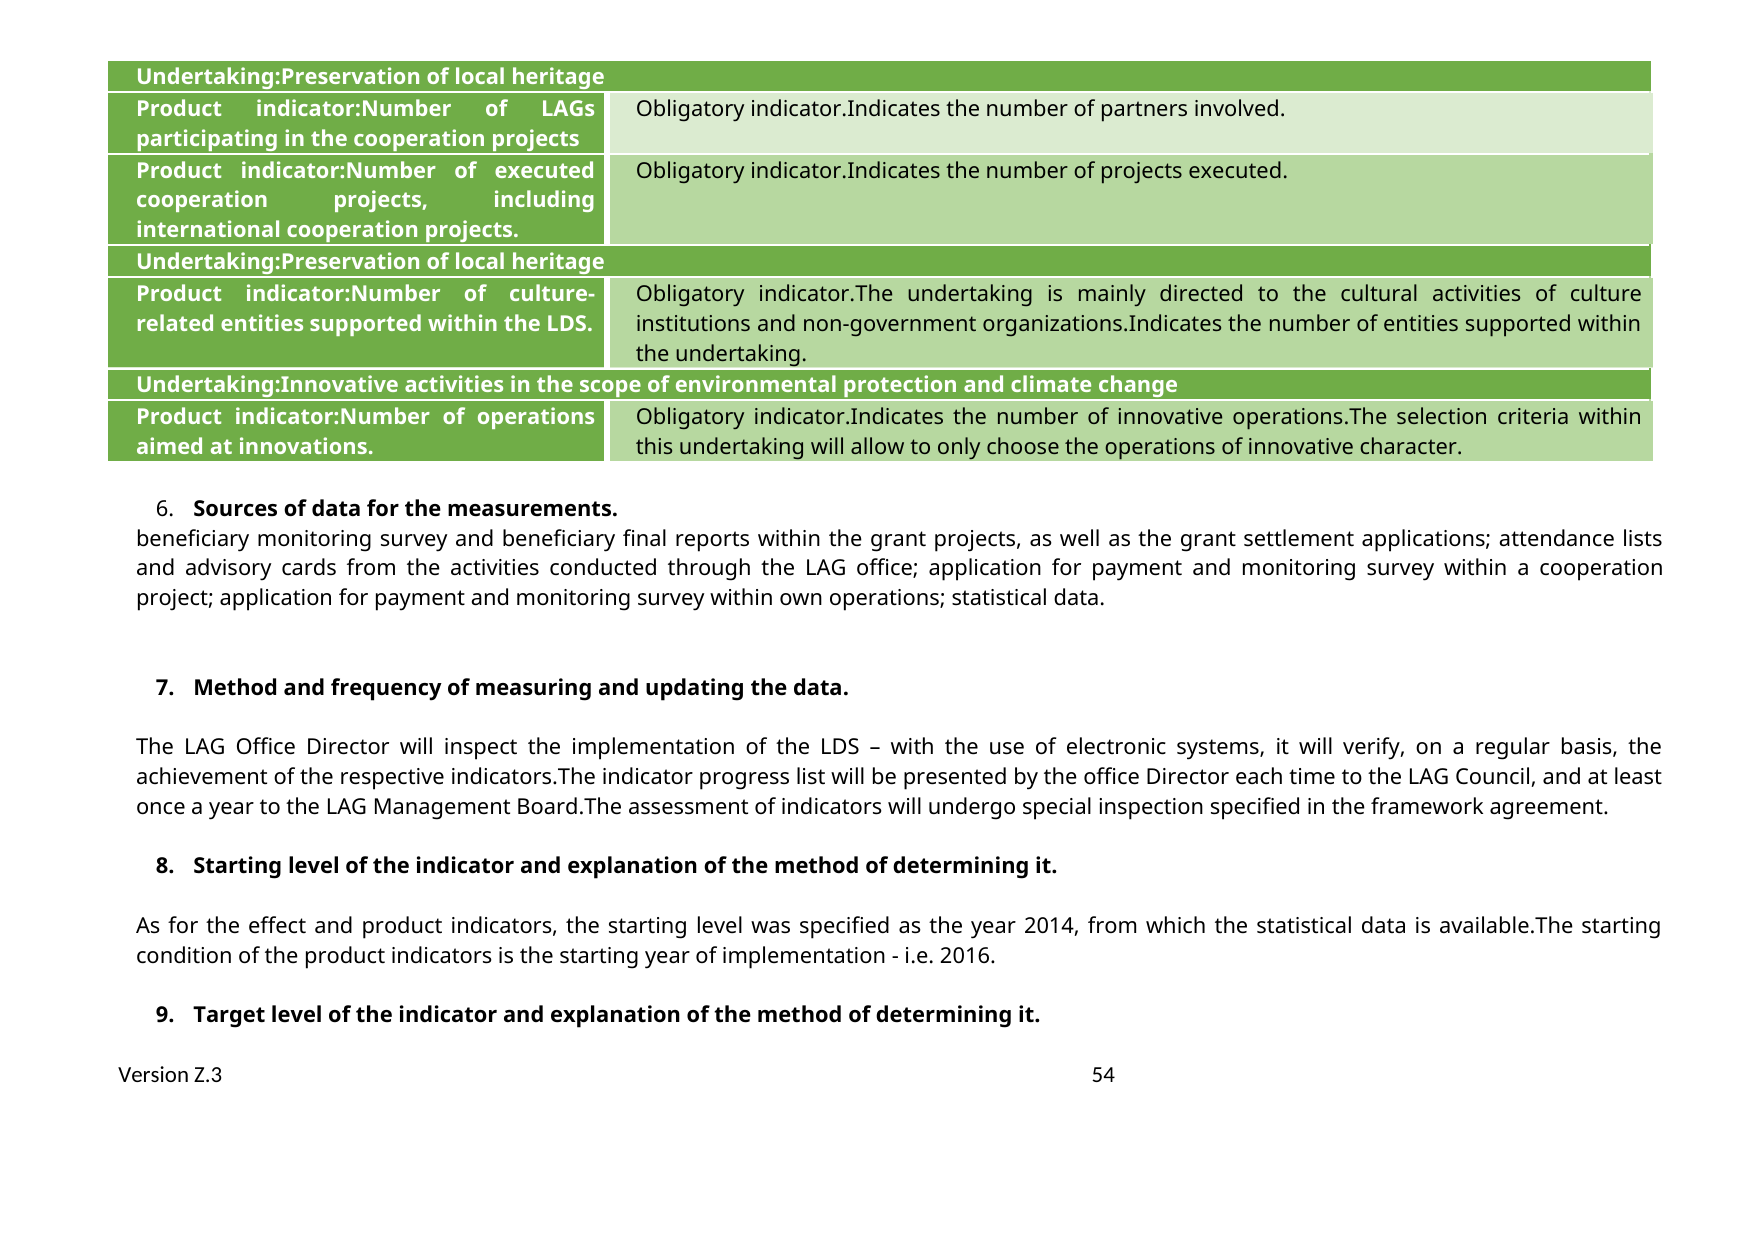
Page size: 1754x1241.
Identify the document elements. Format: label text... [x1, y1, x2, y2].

table_cell Obligatory indicator.Indicates the number of innovative operations.The selection criteria within this undertaking will allow to only choose the operations of innovative character. [610, 399, 1653, 461]
table_cell Obligatory indicator.Indicates the number of projects executed. [610, 153, 1653, 244]
table_cell Product indicator:Number of executed cooperation projects, including international cooperation projects. [108, 155, 604, 244]
table_cell Undertaking:Innovative activities in the scope of environmental protection and climate change [108, 368, 1651, 399]
table_cell Product indicator:Number of LAGs participating in the cooperation projects [108, 93, 604, 153]
table_cell Obligatory indicator.Indicates the number of partners involved. [610, 91, 1653, 153]
list Sources of data for the measurements. [156, 493, 1665, 523]
list Target level of the indicator and explanation of the method of determining it. [156, 999, 1665, 1029]
table_cell Product indicator:Number of operations aimed at innovations. [108, 401, 604, 461]
list Method and frequency of measuring and updating the data. [156, 672, 1665, 701]
list Starting level of the indicator and explanation of the method of determining it. [156, 850, 1665, 880]
text The LAG Office Director will inspect the implementation of the LDS – with the use of electronic systems, it will verify, on a regular basis, the achievement of the respective indicators.The indicator progress list will be presented by the office Director each time to the LAG Council, and at least once a year to the LAG Management Board.The assessment of indicators will undergo special inspection specified in the framework agreement. [136, 731, 1665, 821]
table_cell Undertaking:Preservation of local heritage [108, 244, 1651, 276]
text beneficiary monitoring survey and beneficiary final reports within the grant projects, as well as the grant settlement applications; attendance lists and advisory cards from the activities conducted through the LAG office; application for payment and monitoring survey within a cooperation project; application for payment and monitoring survey within own operations; statistical data. [136, 523, 1665, 612]
table_cell Obligatory indicator.The undertaking is mainly directed to the cultural activities of culture institutions and non-government organizations.Indicates the number of entities supported within the undertaking. [610, 276, 1653, 367]
table_cell Undertaking:Preservation of local heritage [108, 61, 1651, 91]
table_cell Product indicator:Number of culture-related entities supported within the LDS. [108, 278, 604, 367]
text As for the effect and product indicators, the starting level was specified as the year 2014, from which the statistical data is available.The starting condition of the product indicators is the starting year of implementation - i.e. 2016. [136, 910, 1665, 969]
